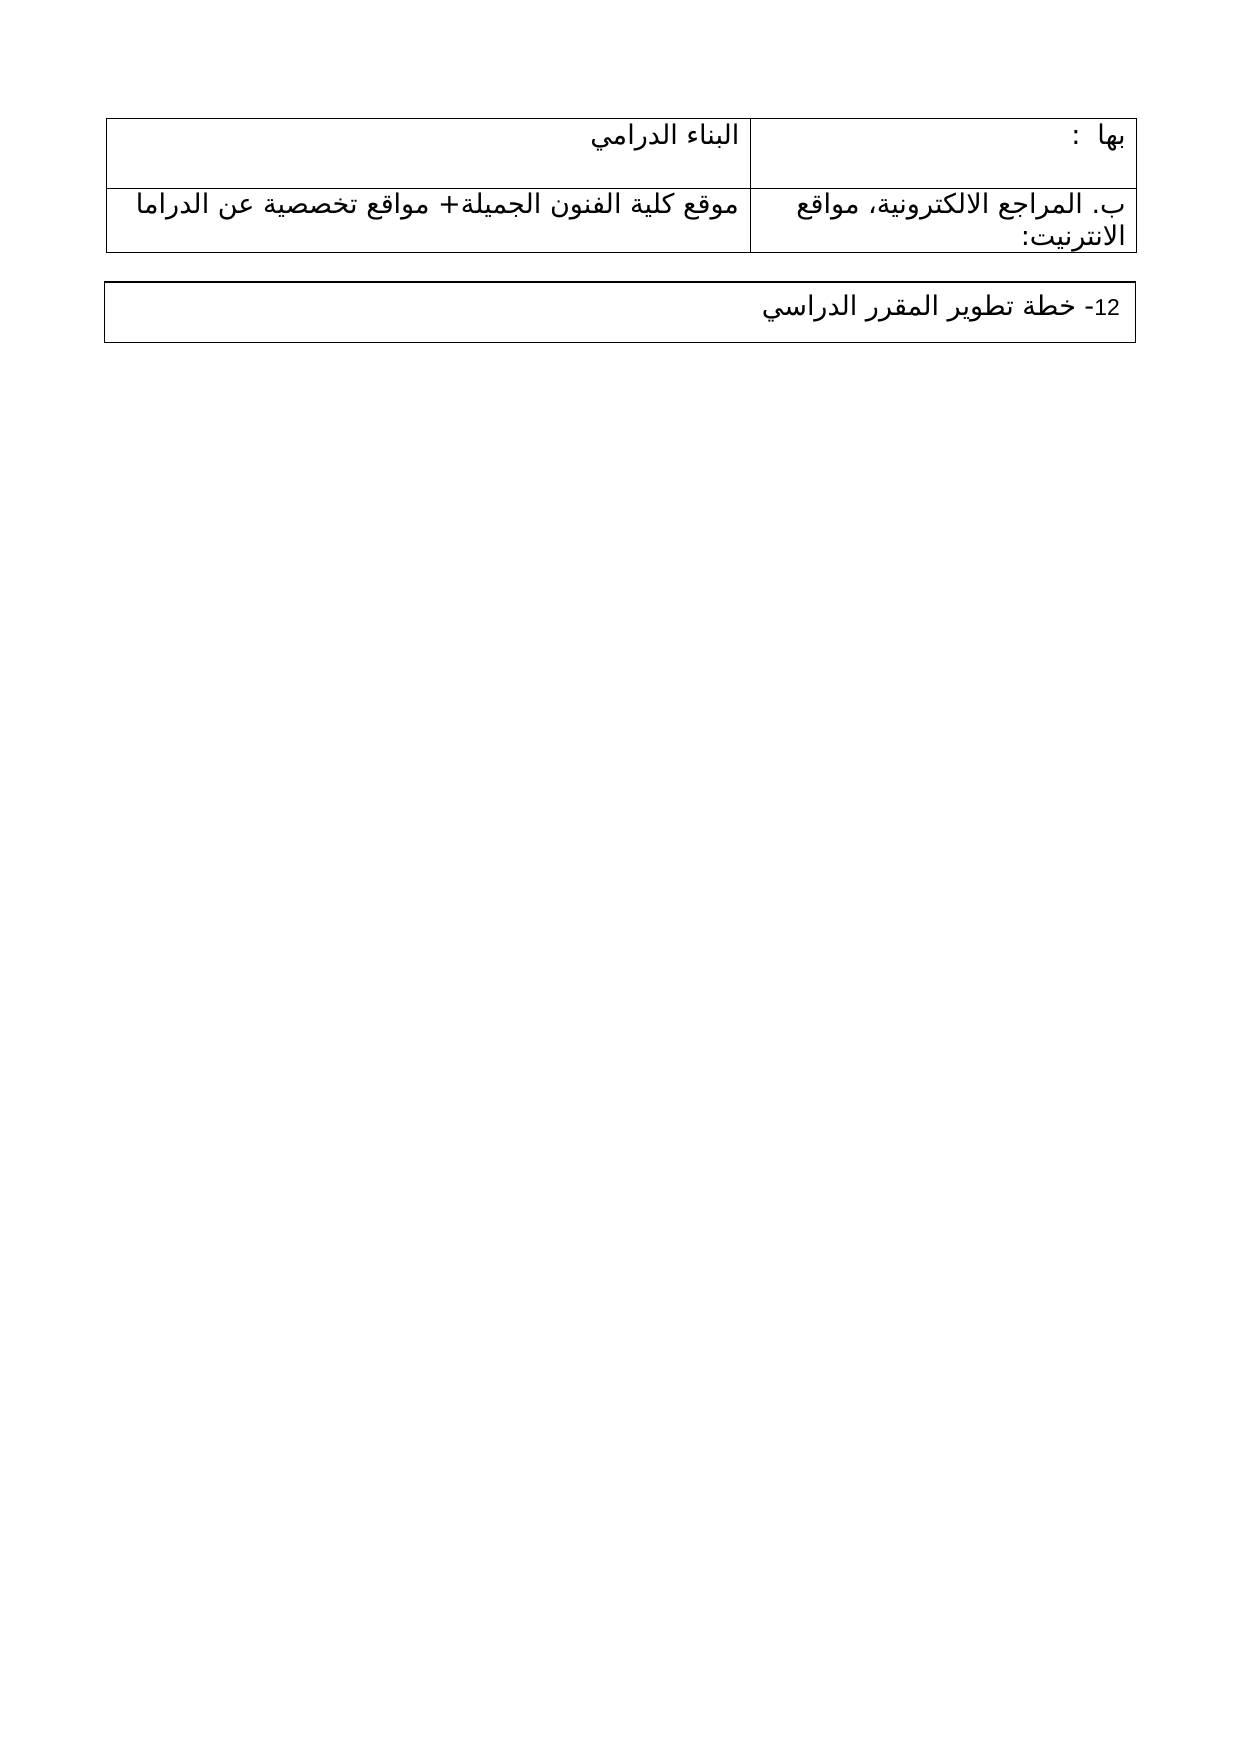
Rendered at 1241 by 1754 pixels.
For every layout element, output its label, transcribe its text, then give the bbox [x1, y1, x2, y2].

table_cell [751, 119, 1136, 188]
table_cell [107, 119, 750, 188]
table_cell ب. المراجع الالكترونية، مواقع الانترنيت: [751, 189, 1136, 252]
table_cell موقع كلية الفنون الجميلة+ مواقع تخصصية عن الدراما [107, 189, 750, 252]
